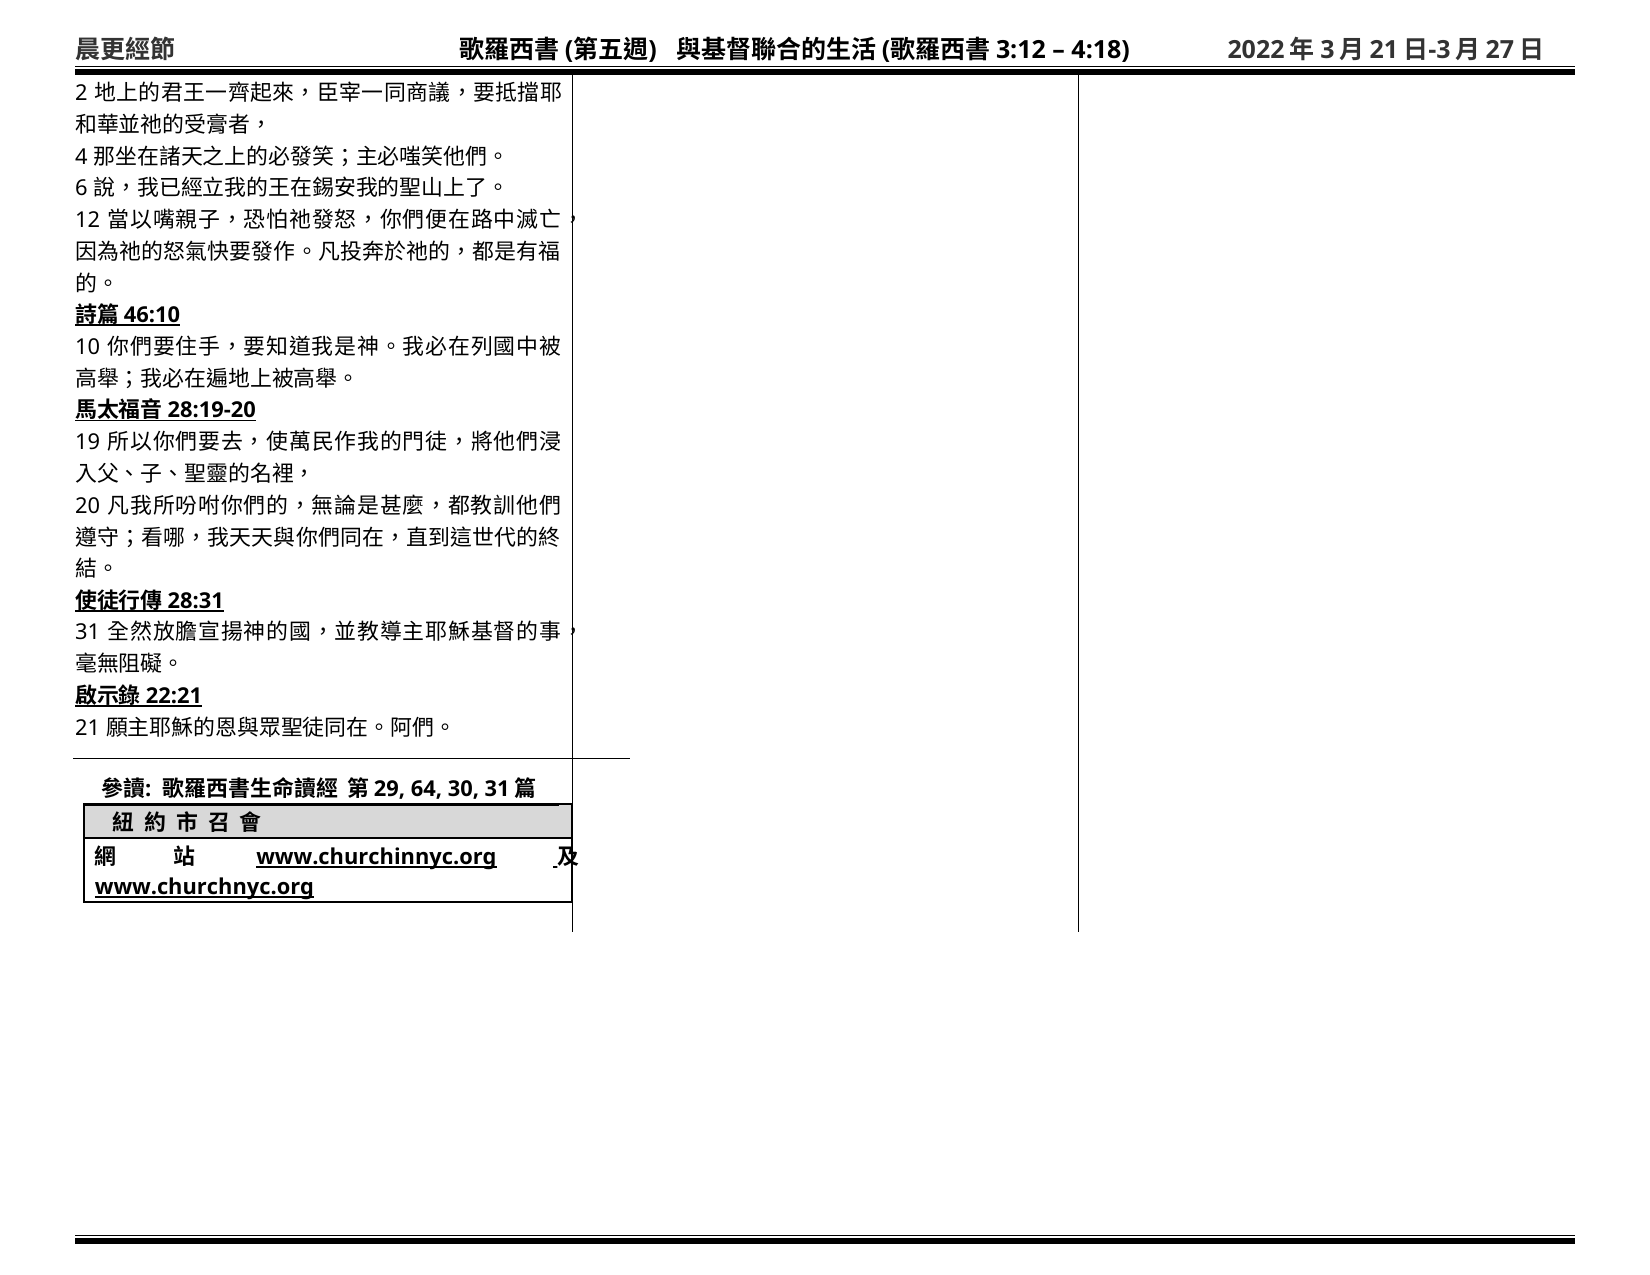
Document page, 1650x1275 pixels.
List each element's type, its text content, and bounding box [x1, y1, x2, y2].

text 19 所以你們要去，使萬民作我的門徒，將他們浸入父、子、聖靈的名裡， [75, 424, 562, 488]
text 參讀: 歌羅西書生命讀經 第29, 64, 30, 31篇 [75, 771, 562, 803]
text 啟示錄 22:21 [75, 678, 562, 710]
text 6 說，我已經立我的王在錫安我的聖山上了。 [75, 170, 562, 202]
text 詩篇 46:10 [75, 297, 562, 329]
text 4 那坐在諸天之上的必發笑；主必嗤笑他們。 [75, 139, 562, 170]
text 31 全然放膽宣揚神的國，並教導主耶穌基督的事，毫無阻礙。 [75, 614, 562, 678]
text 2 地上的君王一齊起來，臣宰一同商議，要抵擋耶和華並祂的受膏者， [75, 75, 562, 139]
text 12 當以嘴親子，恐怕祂發怒，你們便在路中滅亡，因為祂的怒氣快要發作。凡投奔於祂的，都是有福的。 [75, 202, 562, 297]
text 21 願主耶穌的恩與眾聖徒同在。阿們。 [75, 710, 562, 742]
text 20 凡我所吩咐你們的，無論是甚麼，都教訓他們遵守；看哪，我天天與你們同在，直到這世代的終結。 [75, 488, 562, 583]
text 馬太福音 28:19-20 [75, 392, 562, 424]
table_header 紐 約 市 召 會 [85, 805, 571, 837]
text 使徒行傳 28:31 [75, 583, 562, 614]
text 10 你們要住手，要知道我是神。我必在列國中被高舉；我必在遍地上被高舉。 [75, 329, 562, 392]
table_cell 網站www.churchinnyc.org及www.churchnyc.org [85, 839, 571, 901]
